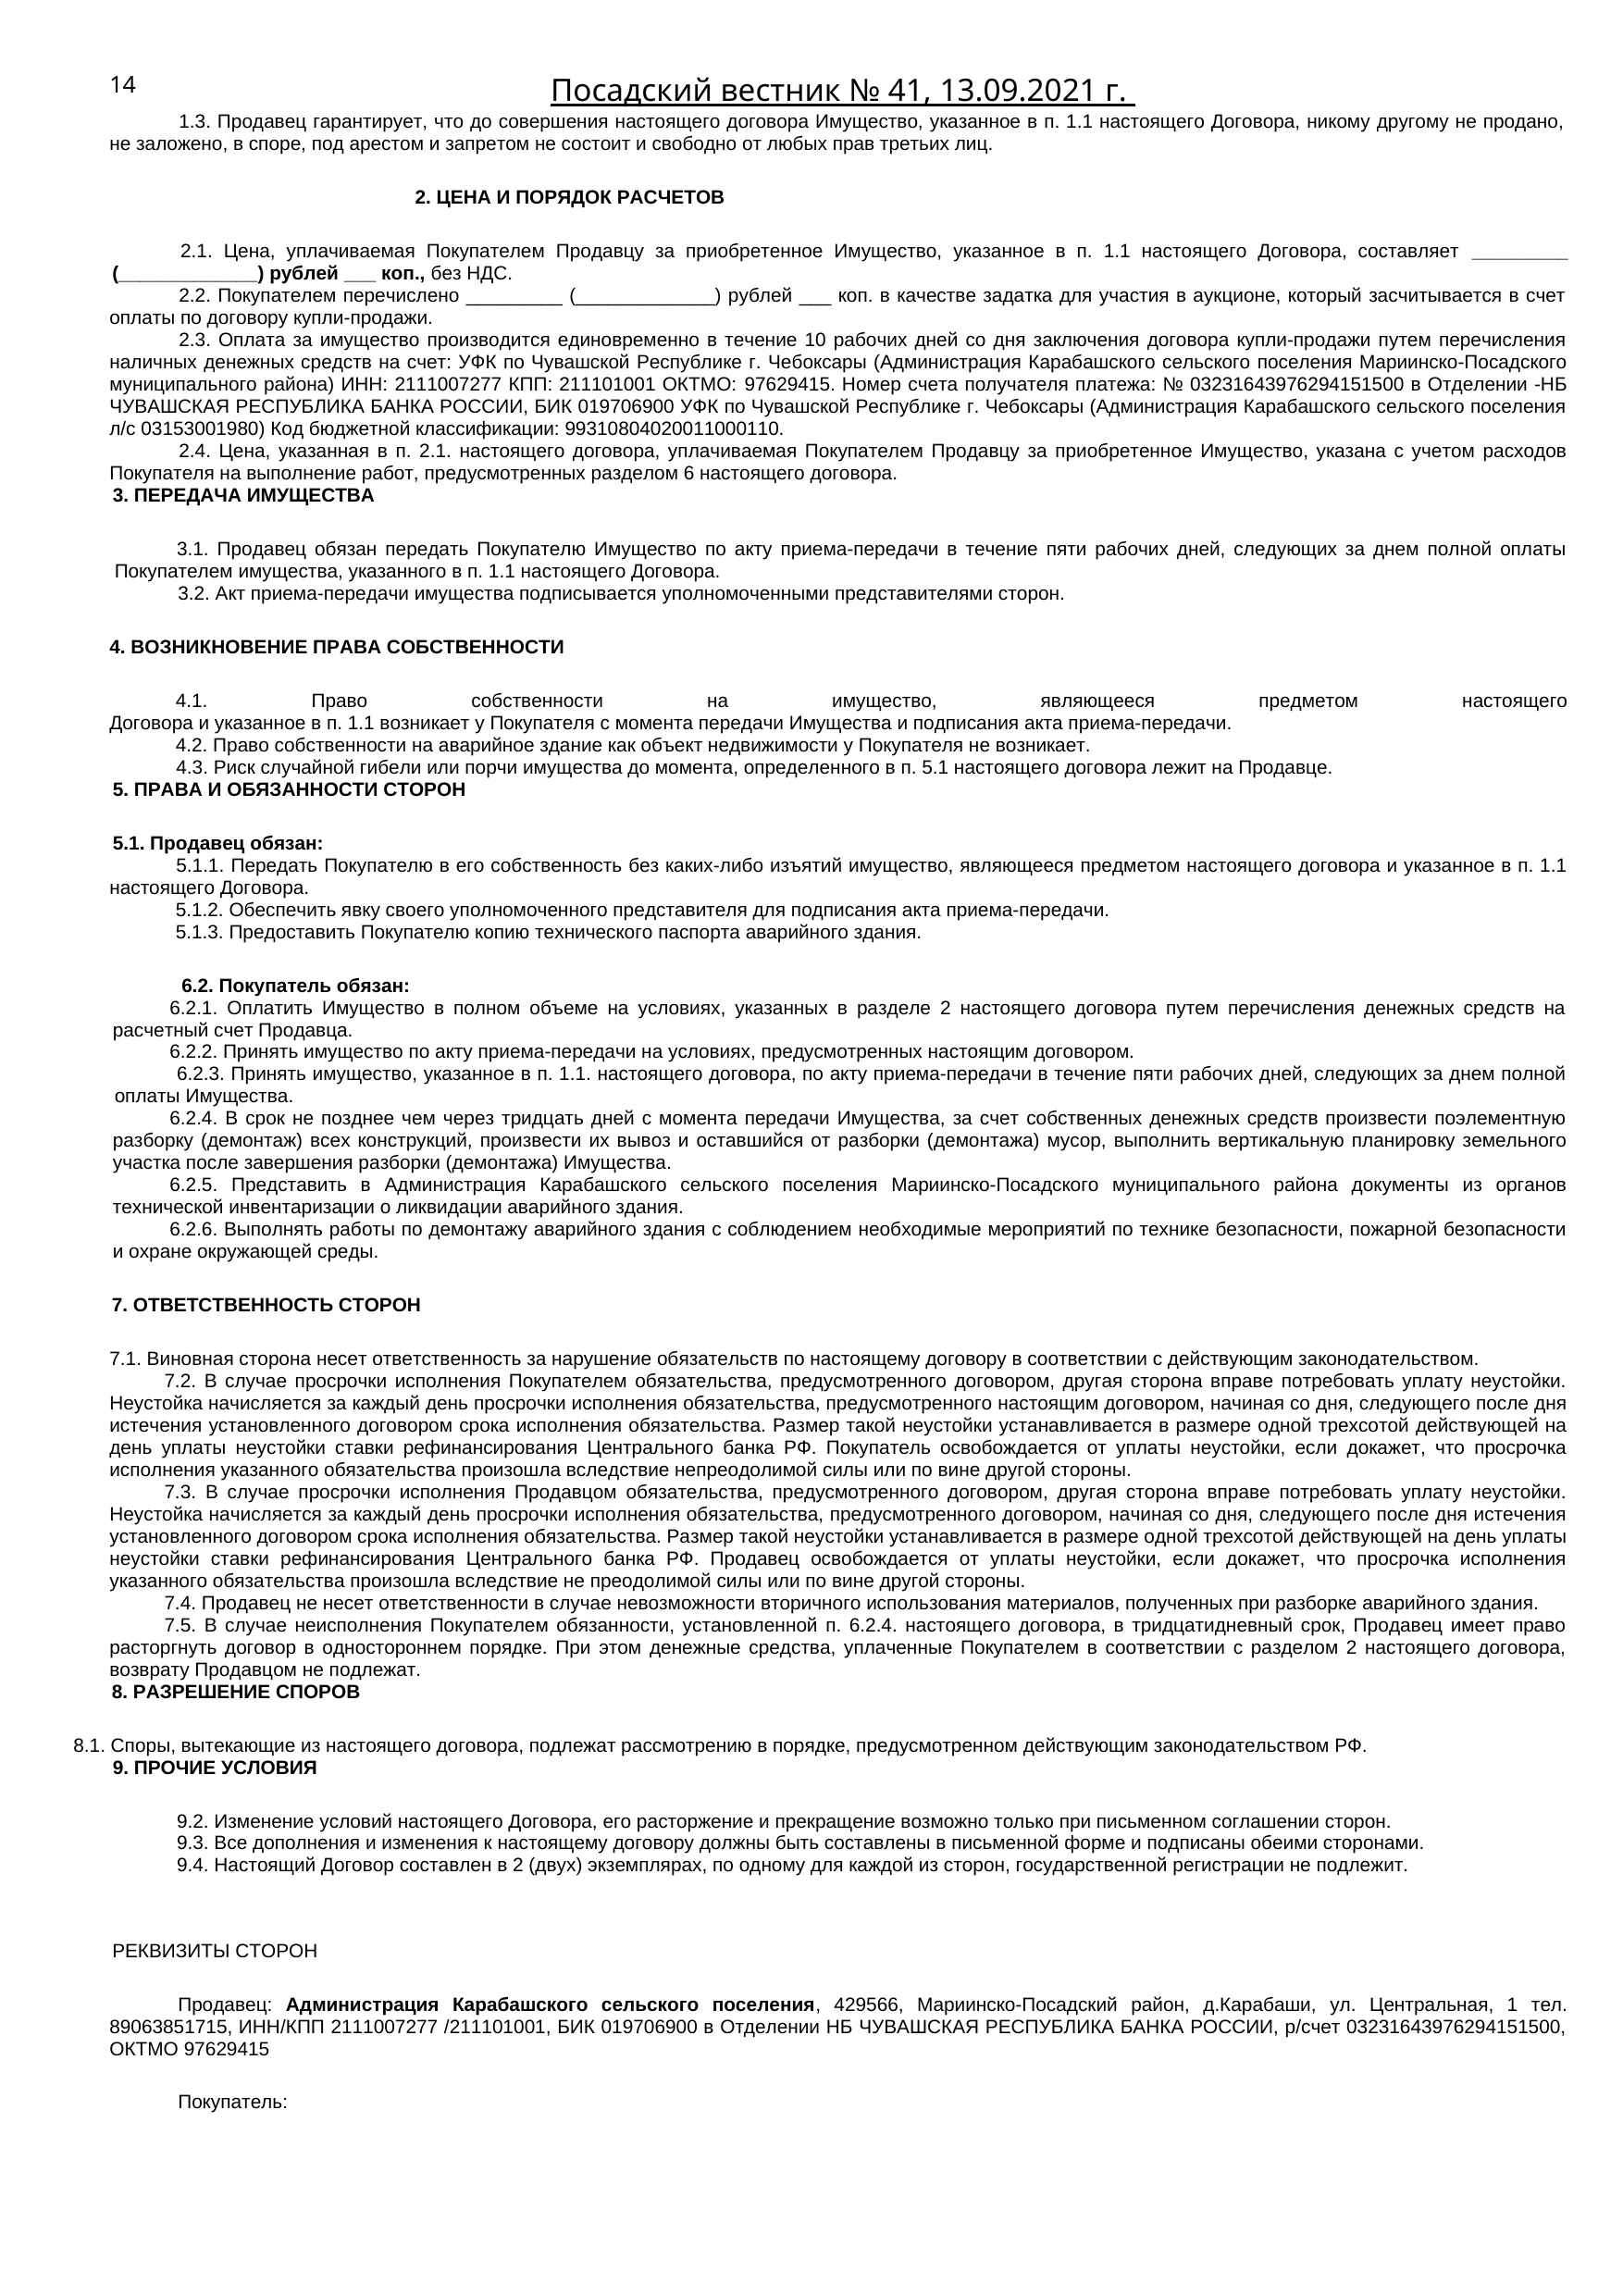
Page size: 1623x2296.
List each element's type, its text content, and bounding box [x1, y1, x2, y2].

text 2.4. Цена, указанная в п. 2.1. настоящего договора, уплачиваемая Покупателем Продавцу за приобретенное Имущество, указана с учетом расходов Покупателя на выполнение работ, предусмотренных разделом 6 настоящего договора. [109, 440, 1568, 484]
text 5.1.3. Предоставить Покупателю копию технического паспорта аварийного здания. [110, 920, 1568, 942]
text 5.1. Продавец обязан: [109, 832, 1302, 854]
text 2.3. Оплата за имущество производится единовременно в течение 10 рабочих дней со дня заключения договора купли-продажи путем перечисления наличных денежных средств на счет: УФК по Чувашской Республике г. Чебоксары (Администрация Карабашского сельского поселения Мариинско-Посадского муниципального района) ИНН: 2111007277 КПП: 211101001 ОКТМО: 97629415. Номер счета получателя платежа: № 03231643976294151500 в Отделении -НБ ЧУВАШСКАЯ РЕСПУБЛИКА БАНКА РОССИИ, БИК 019706900 УФК по Чувашской Республике г. Чебоксары (Администрация Карабашского сельского поселения л/с 03153001980) Код бюджетной классификации: 99310804020011000110. [109, 329, 1568, 440]
text 3.2. Акт приема-передачи имущества подписывается уполномоченными представителями сторон. [114, 582, 1568, 604]
text 2.1. Цена, уплачиваемая Покупателем Продавцу за приобретенное Имущество, указанное в п. 1.1 настоящего Договора, составляет _________ (_____________) рублей ___ коп., без НДС. [112, 240, 1568, 284]
text Продавец: Администрация Карабашского сельского поселения, 429566, Мариинско-Посадский район, д.Карабаши, ул. Центральная, 1 тел. 89063851715, ИНН/КПП 2111007277 /211101001, БИК 019706900 в Отделении НБ ЧУВАШСКАЯ РЕСПУБЛИКА БАНКА РОССИИ, р/счет 03231643976294151500, ОКТМО 97629415 [109, 1992, 1568, 2059]
text 2.2. Покупателем перечислено _________ (_____________) рублей ___ коп. в качестве задатка для участия в аукционе, который засчитывается в счет оплаты по договору купли-продажи. [109, 284, 1568, 329]
text 3.1. Продавец обязан передать Покупателю Имущество по акту приема-передачи в течение пяти рабочих дней, следующих за днем полной оплаты Покупателем имущества, указанного в п. 1.1 настоящего Договора. [114, 538, 1568, 582]
text 4. ВОЗНИКНОВЕНИЕ ПРАВА СОБСТВЕННОСТИ [109, 636, 1568, 658]
text 9.2. Изменение условий настоящего Договора, его расторжение и прекращение возможно только при письменном соглашении сторон. [109, 1809, 1568, 1831]
text 8.1. Споры, вытекающие из настоящего договора, подлежат рассмотрению в порядке, предусмотренном действующим законодательством РФ. [73, 1733, 1567, 1756]
text 7.5. В случае неисполнения Покупателем обязанности, установленной п. 6.2.4. настоящего договора, в тридцатидневный срок, Продавец имеет право расторгнуть договор в одностороннем порядке. При этом денежные средства, уплаченные Покупателем в соответствии с разделом 2 настоящего договора, возврату Продавцом не подлежат. [109, 1613, 1568, 1680]
text 4.2. Право собственности на аварийное здание как объект недвижимости у Покупателя не возникает. [109, 734, 1568, 756]
text 1.3. Продавец гарантирует, что до совершения настоящего договора Имущество, указанное в п. 1.1 настоящего Договора, никому другому не продано, не заложено, в споре, под арестом и запретом не состоит и свободно от любых прав третьих лиц. [109, 110, 1565, 155]
text 9.4. Настоящий Договор составлен в 2 (двух) экземплярах, по одному для каждой из сторон, государственной регистрации не подлежит. [113, 1854, 1567, 1876]
text 6.2.4. В срок не позднее чем через тридцать дней с момента передачи Имущества, за счет собственных денежных средств произвести поэлементную разборку (демонтаж) всех конструкций, произвести их вывоз и оставшийся от разборки (демонтажа) мусор, выполнить вертикальную планировку земельного участка после завершения разборки (демонтажа) Имущества. [113, 1107, 1568, 1173]
text 7.4. Продавец не несет ответственности в случае невозможности вторичного использования материалов, полученных при разборке аварийного здания. [109, 1591, 1568, 1613]
text 6.2.3. Принять имущество, указанное в п. 1.1. настоящего договора, по акту приема-передачи в течение пяти рабочих дней, следующих за днем полной оплаты Имущества. [114, 1062, 1568, 1107]
text 5. ПРАВА И ОБЯЗАННОСТИ СТОРОН [113, 778, 1568, 800]
text 6.2.1. Оплатить Имущество в полном объеме на условиях, указанных в разделе 2 настоящего договора путем перечисления денежных средств на расчетный счет Продавца. [113, 996, 1568, 1040]
text 7.2. В случае просрочки исполнения Покупателем обязательства, предусмотренного договором, другая сторона вправе потребовать уплату неустойки. Неустойка начисляется за каждый день просрочки исполнения обязательства, предусмотренного настоящим договором, начиная со дня, следующего после дня истечения установленного договором срока исполнения обязательства. Размер такой неустойки устанавливается в размере одной трехсотой действующей на день уплаты неустойки ставки рефинансирования Центрального банка РФ. Покупатель освобождается от уплаты неустойки, если докажет, что просрочка исполнения указанного обязательства произошла вследствие непреодолимой силы или по вине другой стороны. [109, 1370, 1568, 1481]
text РЕКВИЗИТЫ СТОРОН [112, 1939, 1568, 1961]
text 7.1. Виновная сторона несет ответственность за нарушение обязательств по настоящему договору в соответствии с действующим законодательством. [109, 1347, 1568, 1370]
text 6.2.2. Принять имущество по акту приема-передачи на условиях, предусмотренных настоящим договором. [113, 1040, 1568, 1062]
text 4.1. Право собственности на имущество, являющееся предметом настоящего Договора и указанное в п. 1.1 возникает у Покупателя с момента передачи Имущества и подписания акта приема-передачи. [109, 689, 1568, 734]
text 9. ПРОЧИЕ УСЛОВИЯ [113, 1756, 1568, 1778]
text 5.1.1. Передать Покупателю в его собственность без каких-либо изъятий имущество, являющееся предметом настоящего договора и указанное в п. 1.1 настоящего Договора. [109, 854, 1568, 899]
text 7.3. В случае просрочки исполнения Продавцом обязательства, предусмотренного договором, другая сторона вправе потребовать уплату неустойки. Неустойка начисляется за каждый день просрочки исполнения обязательства, предусмотренного договором, начиная со дня, следующего после дня истечения установленного договором срока исполнения обязательства. Размер такой неустойки устанавливается в размере одной трехсотой действующей на день уплаты неустойки ставки рефинансирования Центрального банка РФ. Продавец освобождается от уплаты неустойки, если докажет, что просрочка исполнения указанного обязательства произошла вследствие не преодолимой силы или по вине другой стороны. [109, 1481, 1568, 1591]
text 5.1.2. Обеспечить явку своего уполномоченного представителя для подписания акта приема-передачи. [110, 899, 1568, 920]
text 2. ЦЕНА И ПОРЯДОК РАСЧЕТОВ [415, 186, 1568, 208]
text 9.3. Все дополнения и изменения к настоящему договору должны быть составлены в письменной форме и подписаны обеими сторонами. [109, 1831, 1568, 1854]
text 6.2.6. Выполнять работы по демонтажу аварийного здания с соблюдением необходимые мероприятий по технике безопасности, пожарной безопасности и охране окружающей среды. [113, 1218, 1568, 1262]
text 8. РАЗРЕШЕНИЕ СПОРОВ [112, 1680, 1568, 1702]
text 7. ОТВЕТСТВЕННОСТЬ СТОРОН [112, 1294, 1568, 1316]
text 6.2. Покупатель обязан: [181, 974, 1568, 996]
text 4.3. Риск случайной гибели или порчи имущества до момента, определенного в п. 5.1 настоящего договора лежит на Продавце. [112, 756, 1568, 778]
text Покупатель: [109, 2091, 1568, 2113]
text 6.2.5. Представить в Администрация Карабашского сельского поселения Мариинско-Посадского муниципального района документы из органов технической инвентаризации о ликвидации аварийного здания. [113, 1173, 1568, 1218]
text 3. ПЕРЕДАЧА ИМУЩЕСТВА [113, 484, 1568, 506]
